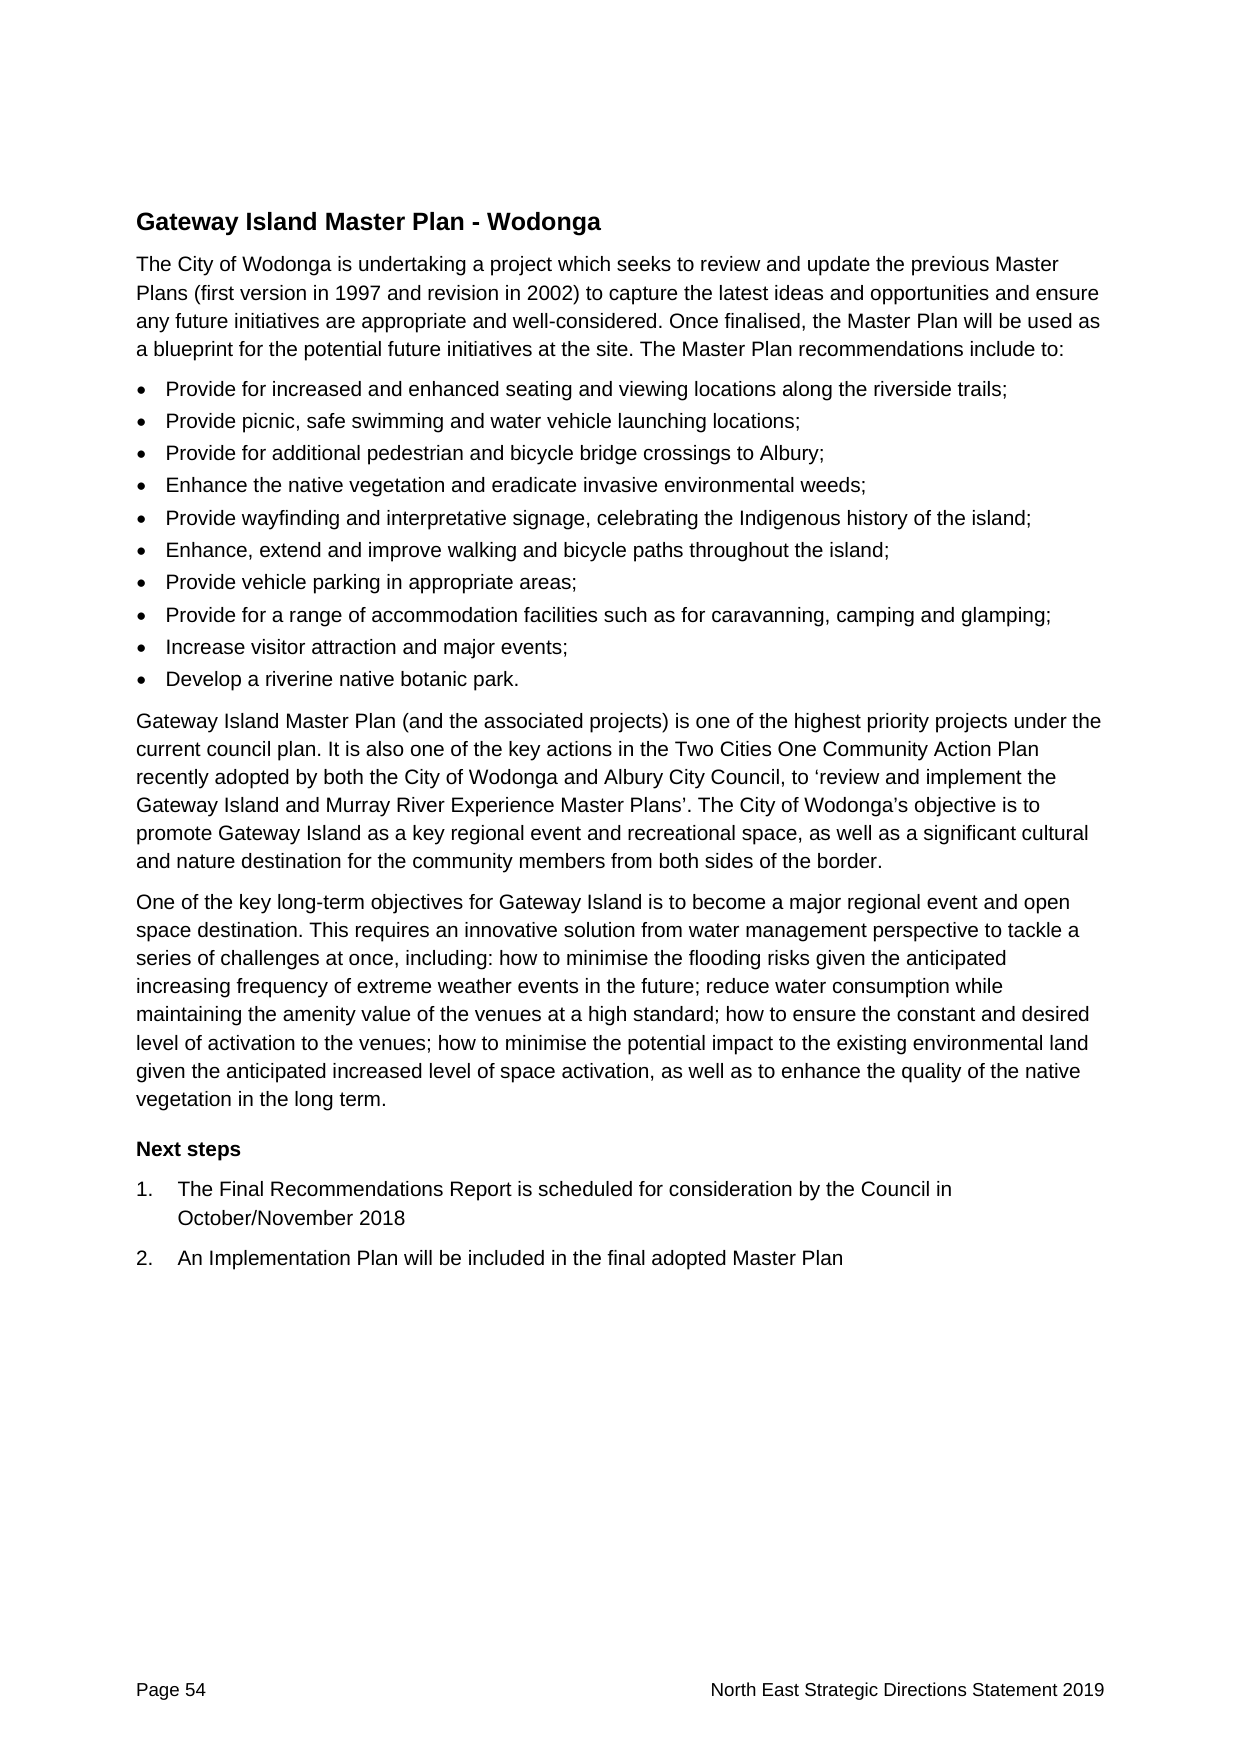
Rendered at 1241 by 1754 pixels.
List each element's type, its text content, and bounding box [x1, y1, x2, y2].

text Provide picnic, safe swimming and water vehicle launching locations; [136, 405, 1104, 433]
text Enhance, extend and improve walking and bicycle paths throughout the island; [136, 534, 1104, 563]
text Develop a riverine native botanic park. [136, 664, 1104, 692]
subtitle Next steps [136, 1136, 1104, 1161]
text Enhance the native vegetation and eradicate invasive environmental weeds; [136, 470, 1104, 498]
text Increase visitor attraction and major events; [136, 631, 1104, 659]
list The Final Recommendations Report is scheduled for consideration by the Council in October/November 2018 [136, 1173, 1104, 1229]
text Provide wayfinding and interpretative signage, celebrating the Indigenous history of the island; [136, 502, 1104, 530]
text Provide for additional pedestrian and bicycle bridge crossings to Albury; [136, 438, 1104, 466]
text An Implementation Plan will be included in the final adopted Master Plan [136, 1242, 1104, 1270]
text Provide for increased and enhanced seating and viewing locations along the riverside trails; [136, 373, 1104, 401]
text One of the key long-term objectives for Gateway Island is to become a major regional event and open space destination. This requires an innovative solution from water management perspective to tackle a series of challenges at once, including: how to minimise the flooding risks given the anticipated increasing frequency of extreme weather events in the future; reduce water consumption while maintaining the amenity value of the venues at a high standard; how to ensure the constant and desired level of activation to the venues; how to minimise the potential impact to the existing environmental land given the anticipated increased level of space activation, as well as to enhance the quality of the native vegetation in the long term. [136, 886, 1104, 1111]
text Gateway Island Master Plan (and the associated projects) is one of the highest priority projects under the current council plan. It is also one of the key actions in the Two Cities One Community Action Plan recently adopted by both the City of Wodonga and Albury City Council, to ‘review and implement the Gateway Island and Murray River Experience Master Plans’. The City of Wodonga’s objective is to promote Gateway Island as a key regional event and recreational space, as well as a significant cultural and nature destination for the community members from both sides of the border. [136, 704, 1104, 873]
subtitle Gateway Island Master Plan - Wodonga [136, 206, 1104, 236]
text The City of Wodonga is undertaking a project which seeks to review and update the previous Master Plans (first version in 1997 and revision in 2002) to capture the latest ideas and opportunities and ensure any future initiatives are appropriate and well-considered. Once finalised, the Master Plan will be used as a blueprint for the potential future initiatives at the site. The Master Plan recommendations include to: [136, 248, 1104, 361]
text Provide for a range of accommodation facilities such as for caravanning, camping and glamping; [136, 599, 1104, 627]
text Provide vehicle parking in appropriate areas; [136, 567, 1104, 595]
